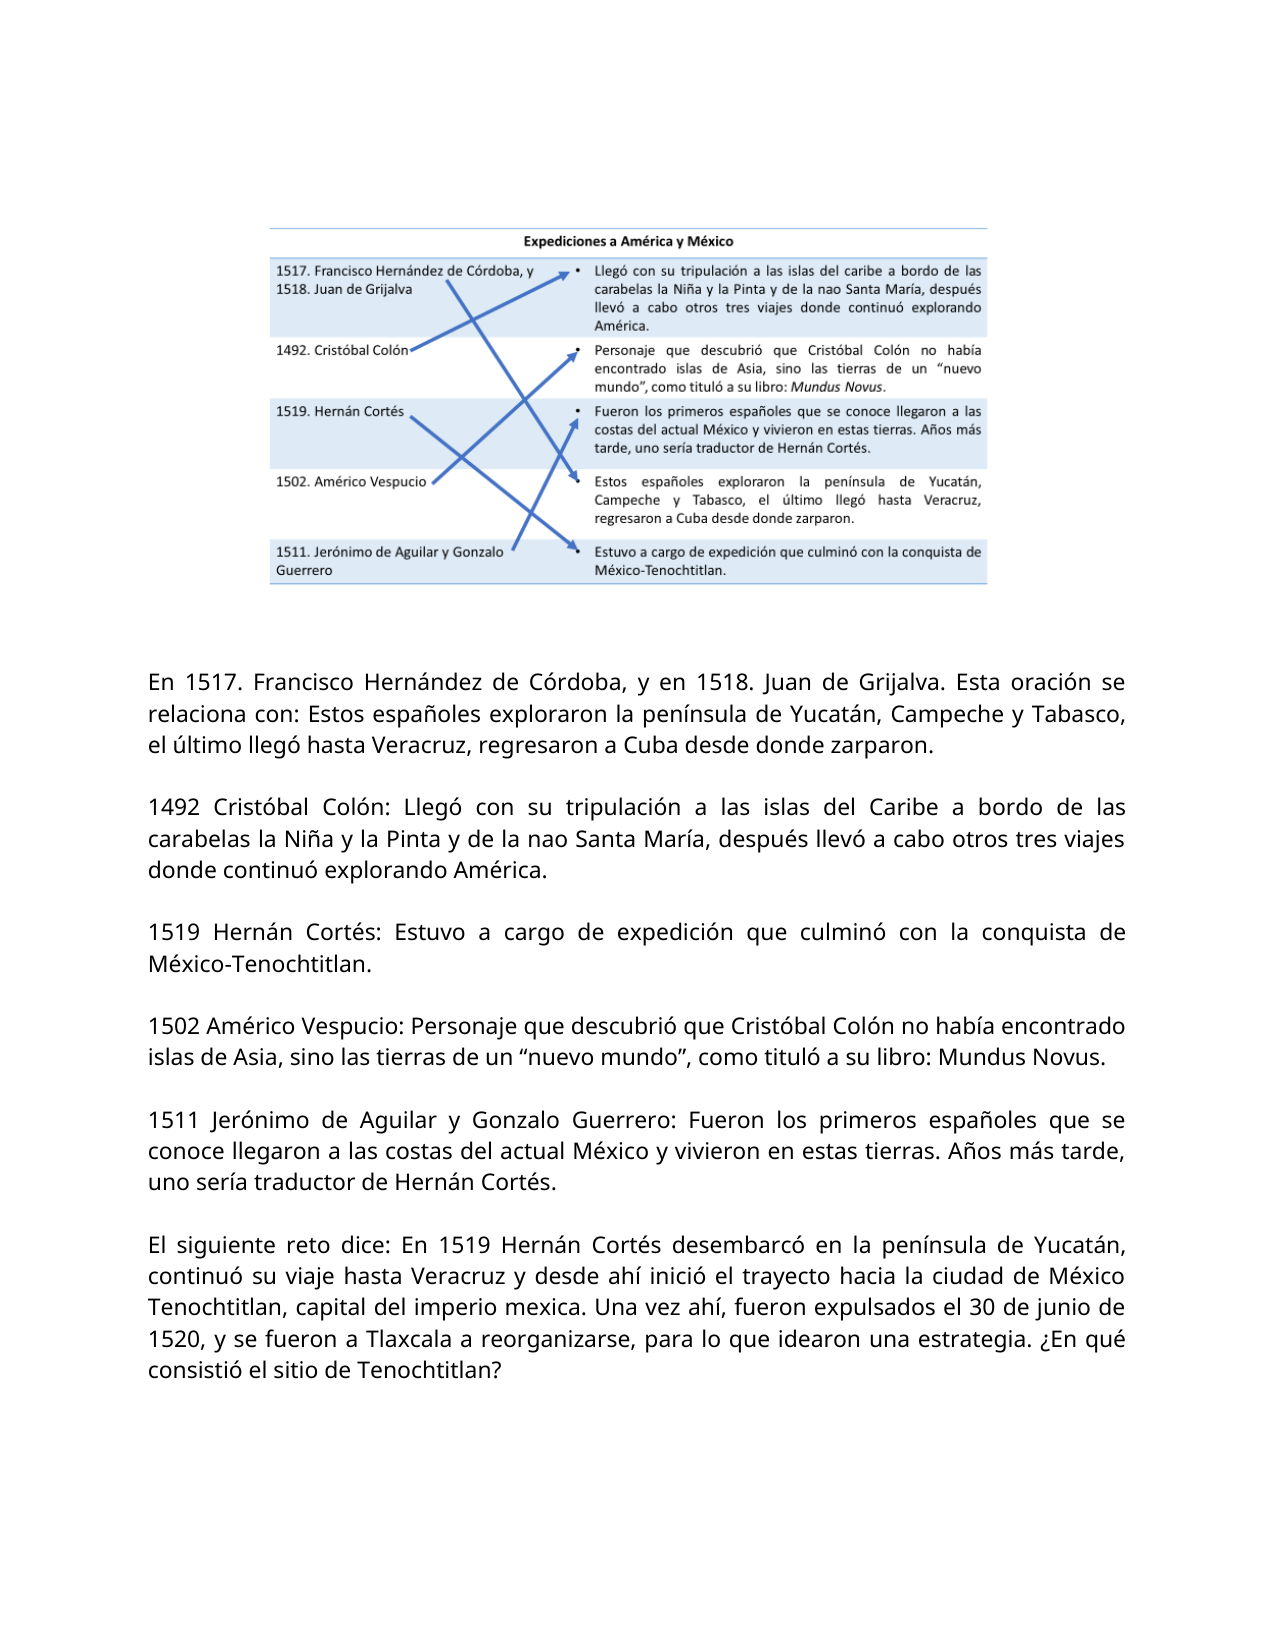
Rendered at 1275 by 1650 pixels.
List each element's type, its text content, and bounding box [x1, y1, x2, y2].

text 1492 Cristóbal Colón: Llegó con su tripulación a las islas del Caribe a bordo de las carabelas la Niña y la Pinta y de la nao Santa María, después llevó a cabo otros tres viajes donde continuó explorando América. [148, 791, 1127, 885]
text En 1517. Francisco Hernández de Córdoba, y en 1518. Juan de Grijalva. Esta oración se relaciona con: Estos españoles exploraron la península de Yucatán, Campeche y Tabasco, el último llegó hasta Veracruz, regresaron a Cuba desde donde zarparon. [148, 666, 1127, 760]
text 1502 Américo Vespucio: Personaje que descubrió que Cristóbal Colón no había encontrado islas de Asia, sino las tierras de un “nuevo mundo”, como tituló a su libro: Mundus Novus. [148, 1010, 1127, 1072]
text El siguiente reto dice: En 1519 Hernán Cortés desembarcó en la península de Yucatán, continuó su viaje hasta Veracruz y desde ahí inició el trayecto hacia la ciudad de México Tenochtitlan, capital del imperio mexica. Una vez ahí, fueron expulsados el 30 de junio de 1520, y se fueron a Tlaxcala a reorganizarse, para lo que idearon una estrategia. ¿En qué consistió el sitio de Tenochtitlan? [148, 1229, 1127, 1385]
text 1511 Jerónimo de Aguilar y Gonzalo Guerrero: Fueron los primeros españoles que se conoce llegaron a las costas del actual México y vivieron en estas tierras. Años más tarde, uno sería traductor de Hernán Cortés. [148, 1104, 1127, 1197]
picture [229, 177, 1046, 635]
text 1519 Hernán Cortés: Estuvo a cargo de expedición que culminó con la conquista de México-Tenochtitlan. [148, 916, 1127, 979]
